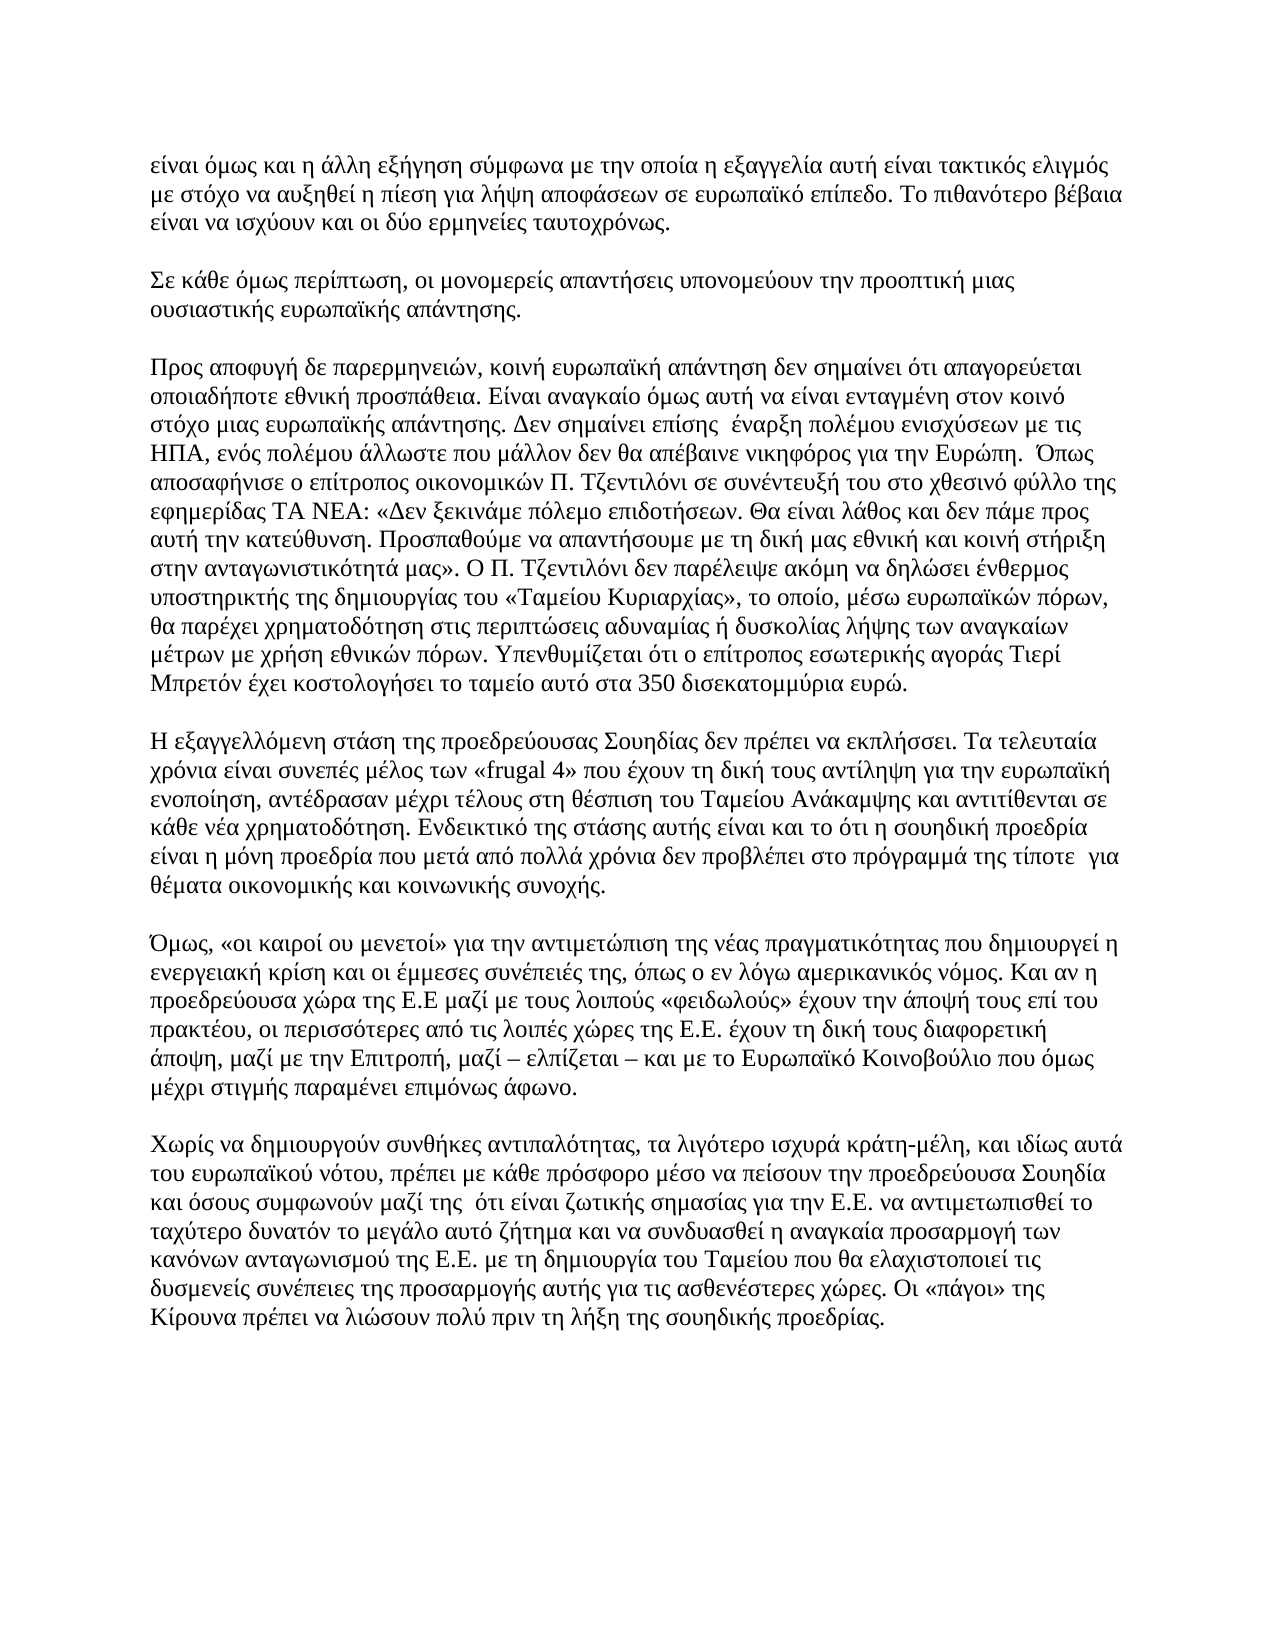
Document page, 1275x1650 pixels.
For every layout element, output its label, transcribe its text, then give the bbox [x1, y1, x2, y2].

text Χωρίς να δημιουργούν συνθήκες αντιπαλότητας, τα λιγότερο ισχυρά κράτη-μέλη, και ιδίως αυτά του ευρωπαϊκού νότου, πρέπει με κάθε πρόσφορο μέσο να πείσουν την προεδρεύουσα Σουηδία και όσους συμφωνούν μαζί της ότι είναι ζωτικής σημασίας για την Ε.Ε. να αντιμετωπισθεί το ταχύτερο δυνατόν το μεγάλο αυτό ζήτημα και να συνδυασθεί η αναγκαία προσαρμογή των κανόνων ανταγωνισμού της Ε.Ε. με τη δημιουργία του Ταμείου που θα ελαχιστοποιεί τις δυσμενείς συνέπειες της προσαρμογής αυτής για τις ασθενέστερες χώρες. Οι «πάγοι» της Κίρουνα πρέπει να λιώσουν πολύ πριν τη λήξη της σουηδικής προεδρίας. [150, 1129, 1125, 1331]
text Προς αποφυγή δε παρερμηνειών, κοινή ευρωπαϊκή απάντηση δεν σημαίνει ότι απαγορεύεται οποιαδήποτε εθνική προσπάθεια. Είναι αναγκαίο όμως αυτή να είναι ενταγμένη στον κοινό στόχο μιας ευρωπαϊκής απάντησης. Δεν σημαίνει επίσης έναρξη πολέμου ενισχύσεων με τις ΗΠΑ, ενός πολέμου άλλωστε που μάλλον δεν θα απέβαινε νικηφόρος για την Ευρώπη. Όπως αποσαφήνισε ο επίτροπος οικονομικών Π. Τζεντιλόνι σε συνέντευξή του στο χθεσινό φύλλο της εφημερίδας ΤΑ ΝΕΑ: «Δεν ξεκινάμε πόλεμο επιδοτήσεων. Θα είναι λάθος και δεν πάμε προς αυτή την κατεύθυνση. Προσπαθούμε να απαντήσουμε με τη δική μας εθνική και κοινή στήριξη στην ανταγωνιστικότητά μας». Ο Π. Τζεντιλόνι δεν παρέλειψε ακόμη να δηλώσει ένθερμος υποστηρικτής της δημιουργίας του «Ταμείου Κυριαρχίας», το οποίο, μέσω ευρωπαϊκών πόρων, θα παρέχει χρηματοδότηση στις περιπτώσεις αδυναμίας ή δυσκολίας λήψης των αναγκαίων μέτρων με χρήση εθνικών πόρων. Υπενθυμίζεται ότι ο επίτροπος εσωτερικής αγοράς Τιερί Μπρετόν έχει κοστολογήσει το ταμείο αυτό στα 350 δισεκατομμύρια ευρώ. [150, 352, 1125, 697]
text Όμως, «οι καιροί ου μενετοί» για την αντιμετώπιση της νέας πραγματικότητας που δημιουργεί η ενεργειακή κρίση και οι έμμεσες συνέπειές της, όπως ο εν λόγω αμερικανικός νόμος. Και αν η προεδρεύουσα χώρα της Ε.Ε μαζί με τους λοιπούς «φειδωλούς» έχουν την άποψή τους επί του πρακτέου, οι περισσότερες από τις λοιπές χώρες της Ε.Ε. έχουν τη δική τους διαφορετική άποψη, μαζί με την Επιτροπή, μαζί – ελπίζεται – και με το Ευρωπαϊκό Κοινοβούλιο που όμως μέχρι στιγμής παραμένει επιμόνως άφωνο. [150, 928, 1125, 1100]
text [150, 150, 1125, 236]
text Σε κάθε όμως περίπτωση, οι μονομερείς απαντήσεις υπονομεύουν την προοπτική μιας ουσιαστικής ευρωπαϊκής απάντησης. [150, 265, 1125, 323]
text Η εξαγγελλόμενη στάση της προεδρεύουσας Σουηδίας δεν πρέπει να εκπλήσσει. Τα τελευταία χρόνια είναι συνεπές μέλος των «frugal 4» που έχουν τη δική τους αντίληψη για την ευρωπαϊκή ενοποίηση, αντέδρασαν μέχρι τέλους στη θέσπιση του Ταμείου Ανάκαμψης και αντιτίθενται σε κάθε νέα χρηματοδότηση. Ενδεικτικό της στάσης αυτής είναι και το ότι η σουηδική προεδρία είναι η μόνη προεδρία που μετά από πολλά χρόνια δεν προβλέπει στο πρόγραμμά της τίποτε για θέματα οικονομικής και κοινωνικής συνοχής. [150, 726, 1125, 899]
